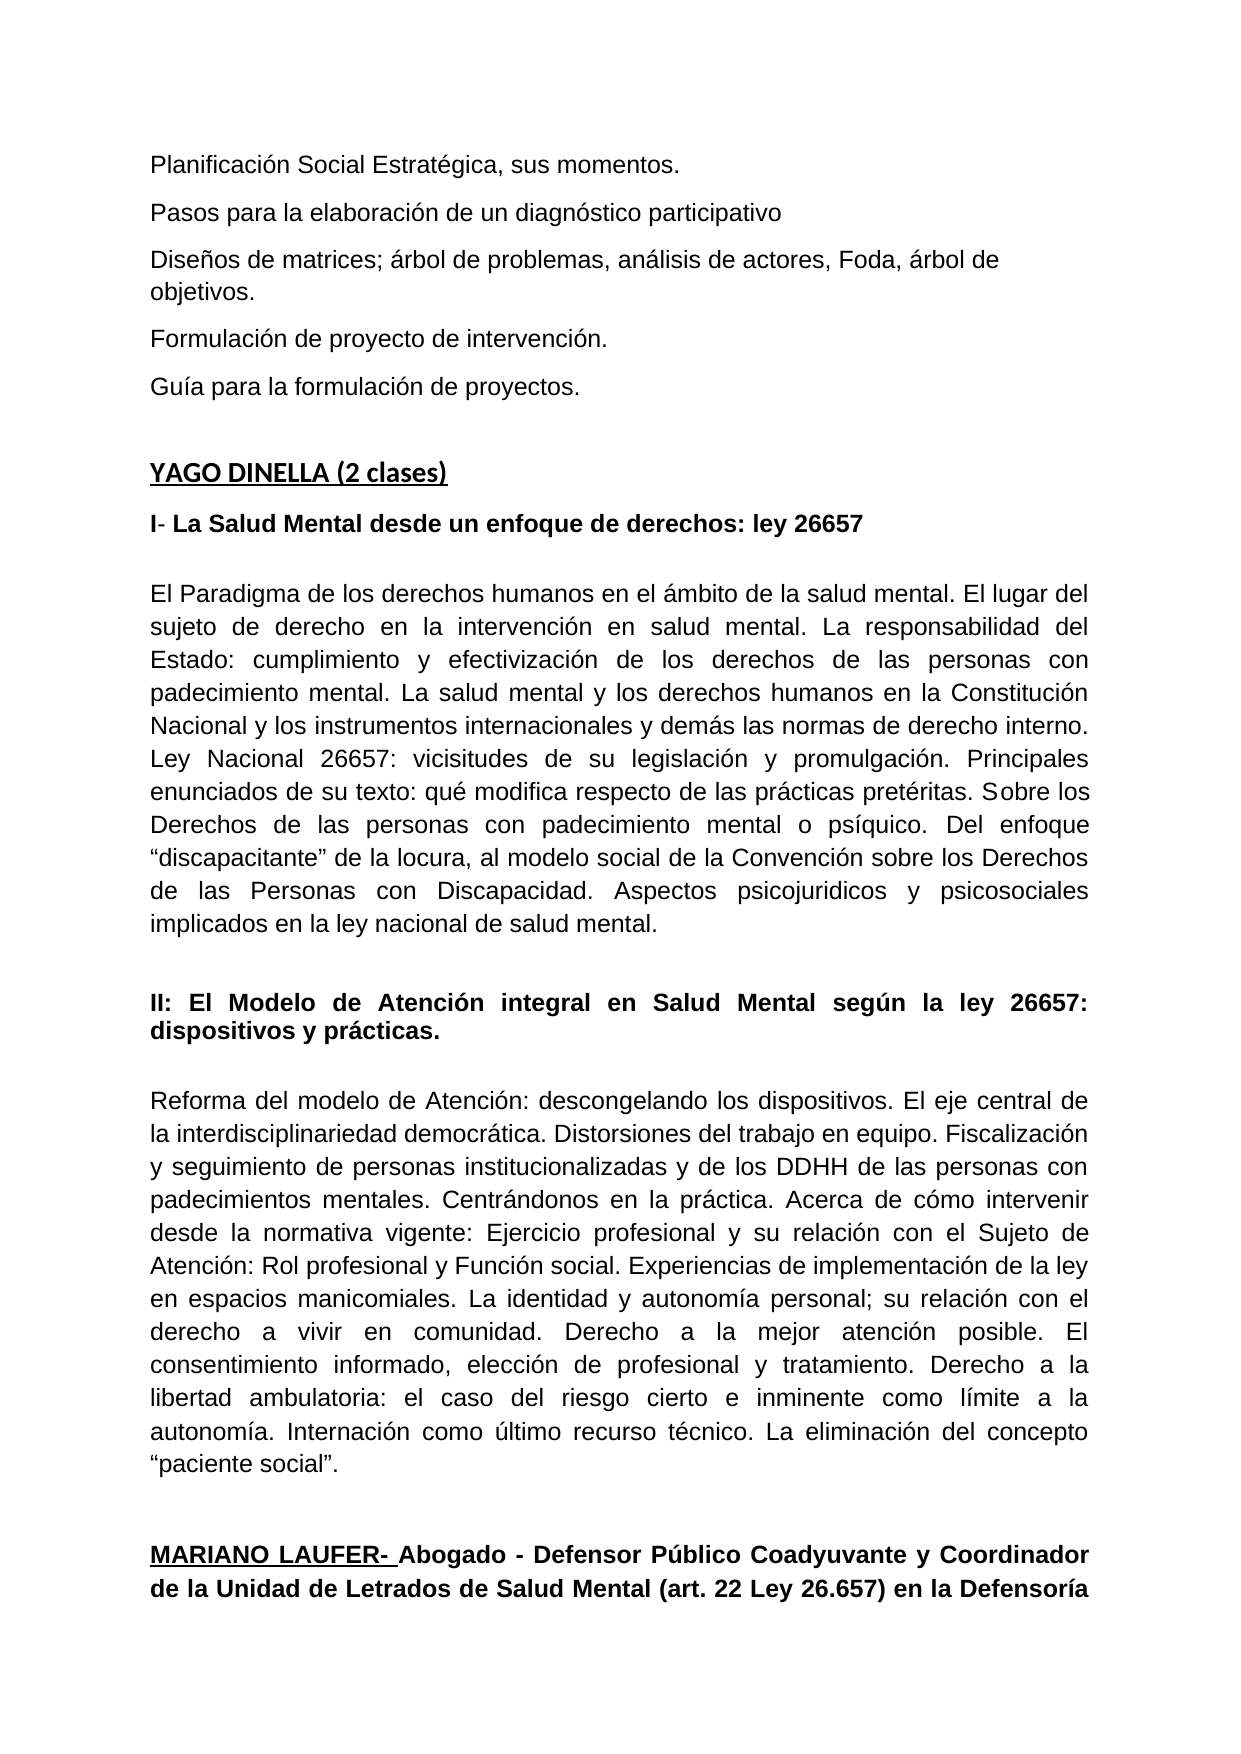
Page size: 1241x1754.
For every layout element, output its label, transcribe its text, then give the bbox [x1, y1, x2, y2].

text II: El Modelo de Atención integral en Salud Mental según la ley 26657: dispositivos y prácticas. [150, 987, 1090, 1045]
text YAGO DINELLA (2 clases) [150, 454, 1090, 489]
text Guía para la formulación de proyectos. [150, 372, 1090, 401]
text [150, 1541, 1090, 1602]
text El Paradigma de los derechos humanos en el ámbito de la salud mental. El lugar del sujeto de derecho en la intervención en salud mental. La responsabilidad del Estado: cumplimiento y efectivización de los derechos de las personas con padecimiento mental. La salud mental y los derechos humanos en la Constitución Nacional y los instrumentos internacionales y demás las normas de derecho interno. Ley Nacional 26657: vicisitudes de su legislación y promulgación. Principales enunciados de su texto: qué modifica respecto de las prácticas pretéritas. Sobre los Derechos de las personas con padecimiento mental o psíquico. Del enfoque “discapacitante” de la locura, al modelo social de la Convención sobre los Derechos de las Personas con Discapacidad. Aspectos psicojuridicos y psicosociales implicados en la ley nacional de salud mental. [150, 579, 1090, 938]
text Pasos para la elaboración de un diagnóstico participativo [150, 198, 1090, 226]
text I- La Salud Mental desde un enfoque de derechos: ley 26657 [150, 509, 1090, 537]
text Reforma del modelo de Atención: descongelando los dispositivos. El eje central de la interdisciplinariedad democrática. Distorsiones del trabajo en equipo. Fiscalización y seguimiento de personas institucionalizadas y de los DDHH de las personas con padecimientos mentales. Centrándonos en la práctica. Acerca de cómo intervenir desde la normativa vigente: Ejercicio profesional y su relación con el Sujeto de Atención: Rol profesional y Función social. Experiencias de implementación de la ley en espacios manicomiales. La identidad y autonomía personal; su relación con el derecho a vivir en comunidad. Derecho a la mejor atención posible. El consentimiento informado, elección de profesional y tratamiento. Derecho a la libertad ambulatoria: el caso del riesgo cierto e inminente como límite a la autonomía. Internación como último recurso técnico. La eliminación del concepto “paciente social”. [150, 1086, 1090, 1478]
text Diseños de matrices; árbol de problemas, análisis de actores, Foda, árbol de objetivos. [150, 245, 1090, 305]
text Planificación Social Estratégica, sus momentos. [150, 150, 1090, 179]
text Formulación de proyecto de intervención. [150, 324, 1090, 353]
